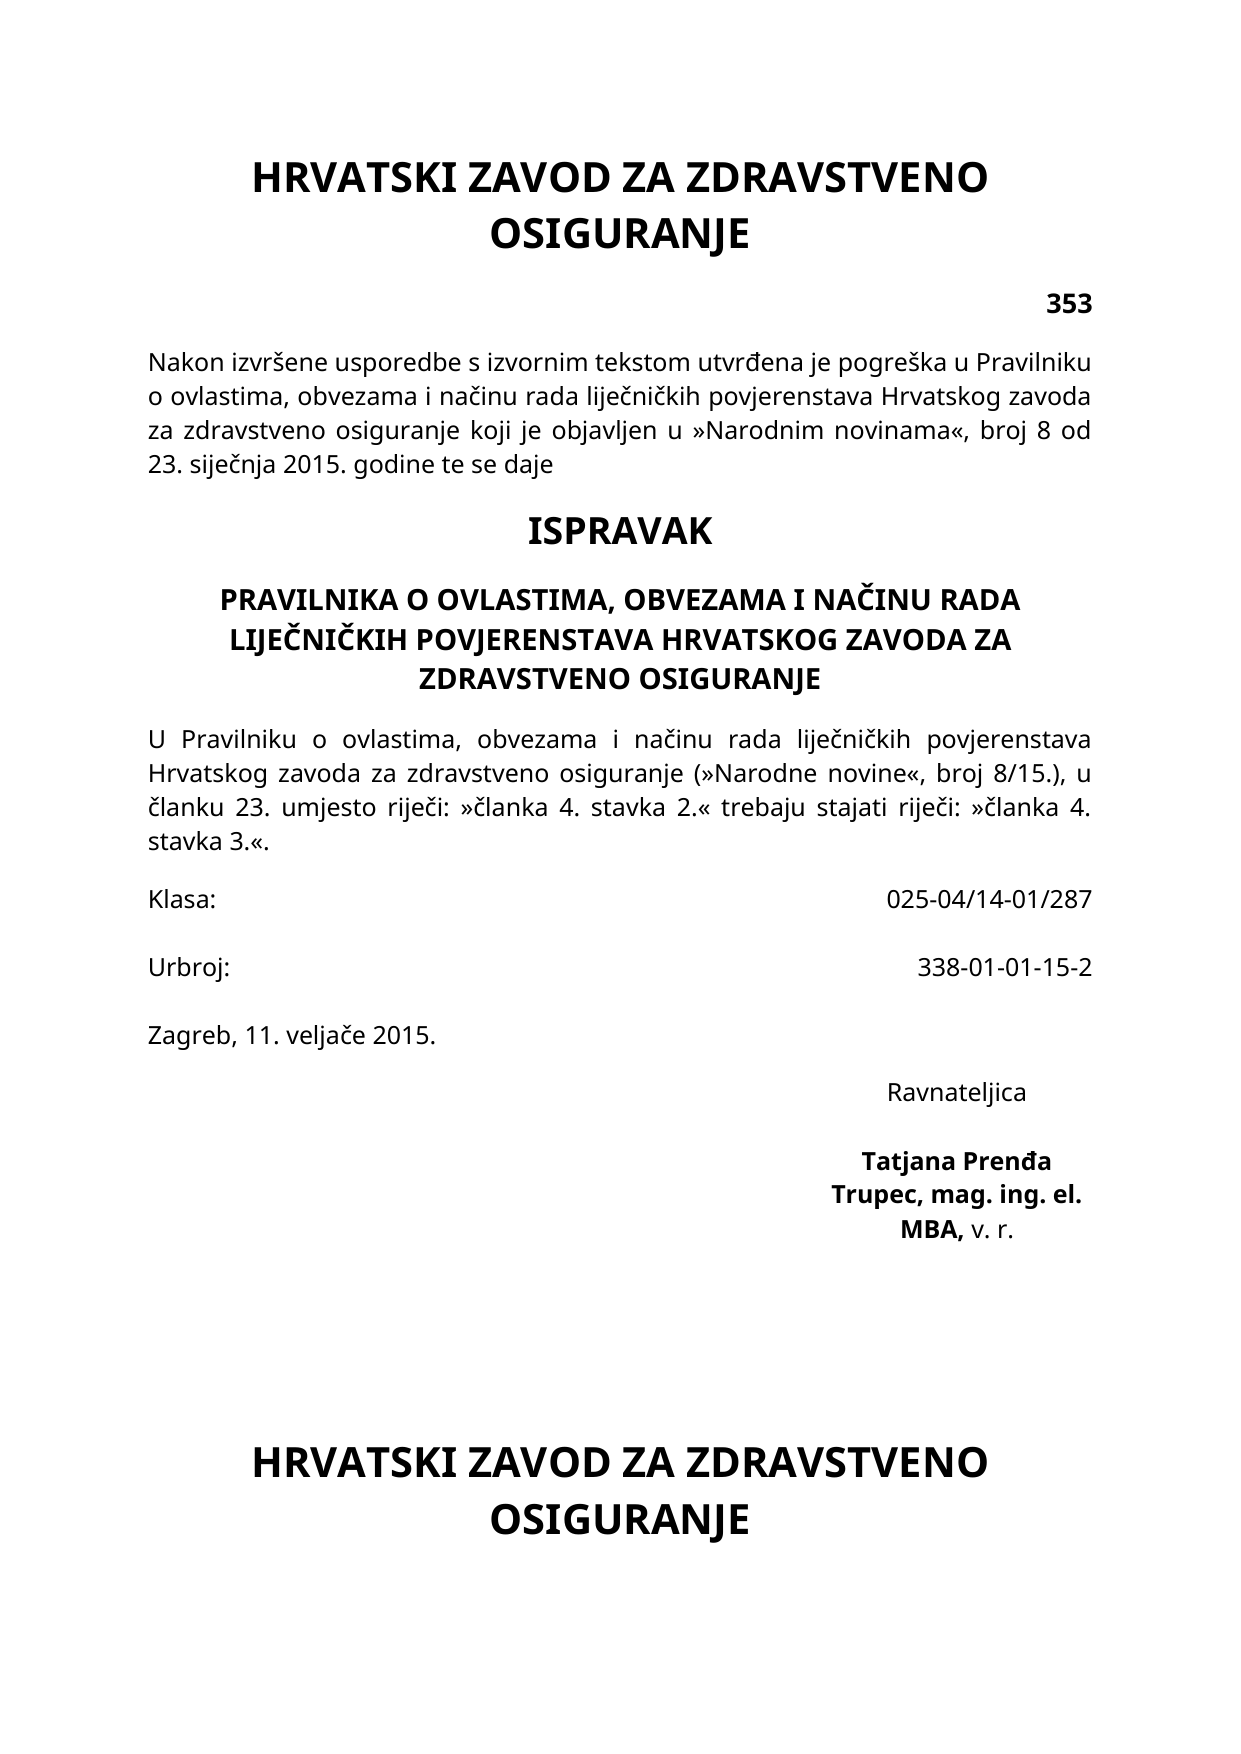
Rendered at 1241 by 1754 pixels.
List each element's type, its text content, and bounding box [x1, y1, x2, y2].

text HRVATSKI ZAVOD ZA ZDRAVSTVENO OSIGURANJE [148, 1433, 1093, 1546]
text U Pravilniku o ovlastima, obvezama i načinu rada liječničkih povjerenstava Hrvatskog zavoda za zdravstveno osiguranje (»Narodne novine«, broj 8/15.), u članku 23. umjesto riječi: »članka 4. stavka 2.« trebaju stajati riječi: »članka 4. stavka 3.«. [148, 722, 1093, 858]
text Ravnateljica Tatjana Prenđa Trupec, mag. ing. el. MBA, v. r. [821, 1075, 1093, 1245]
text PRAVILNIKA O OVLASTIMA, OBVEZAMA I NAČINU RADA LIJEČNIČKIH POVJERENSTAVA HRVATSKOG ZAVODA ZA ZDRAVSTVENO OSIGURANJE [148, 579, 1093, 698]
text 353 [148, 284, 1093, 321]
text Nakon izvršene usporedbe s izvornim tekstom utvrđena je pogreška u Pravilniku o ovlastima, obvezama i načinu rada liječničkih povjerenstava Hrvatskog zavoda za zdravstveno osiguranje koji je objavljen u »Narodnim novinama«, broj 8 od 23. siječnja 2015. godine te se daje [148, 345, 1093, 481]
text ISPRAVAK [148, 504, 1093, 556]
text HRVATSKI ZAVOD ZA ZDRAVSTVENO OSIGURANJE [148, 148, 1093, 261]
text Klasa: 025-04/14-01/287 Urbroj: 338-01-01-15-2 Zagreb, 11. veljače 2015. [148, 881, 1093, 1052]
